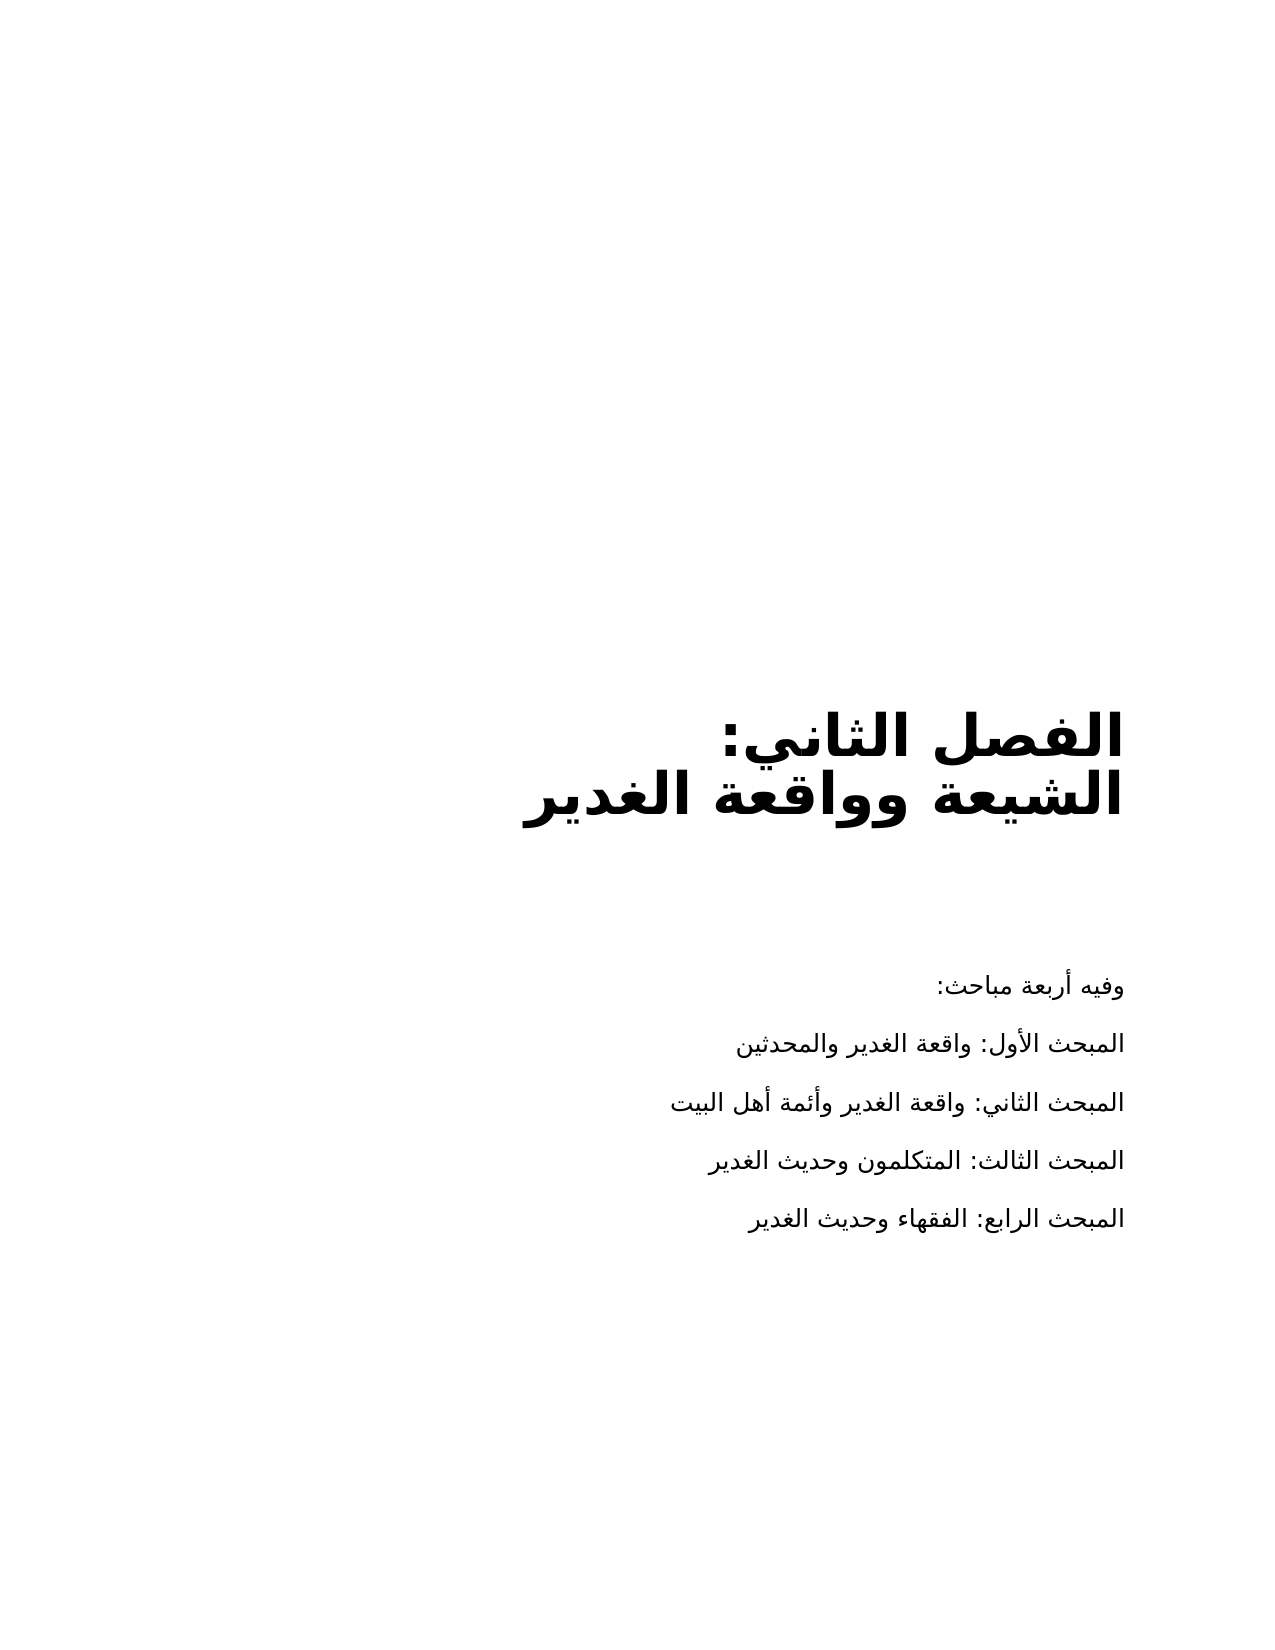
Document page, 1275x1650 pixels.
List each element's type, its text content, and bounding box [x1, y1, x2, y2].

text المبحث الثاني: واقعة الغدير وأئمة أهل البيت [150, 1088, 1125, 1117]
text المبحث الأول: واقعة الغدير والمحدثين [150, 1029, 1125, 1059]
text المبحث الرابع: الفقهاء وحديث الغدير [150, 1204, 1125, 1234]
text وفيه أربعة مباحث: [150, 971, 1125, 1000]
text المبحث الثالث: المتكلمون وحديث الغدير [150, 1146, 1125, 1175]
text الفصل الثاني: الشيعة وواقعة الغدير [150, 709, 1125, 826]
